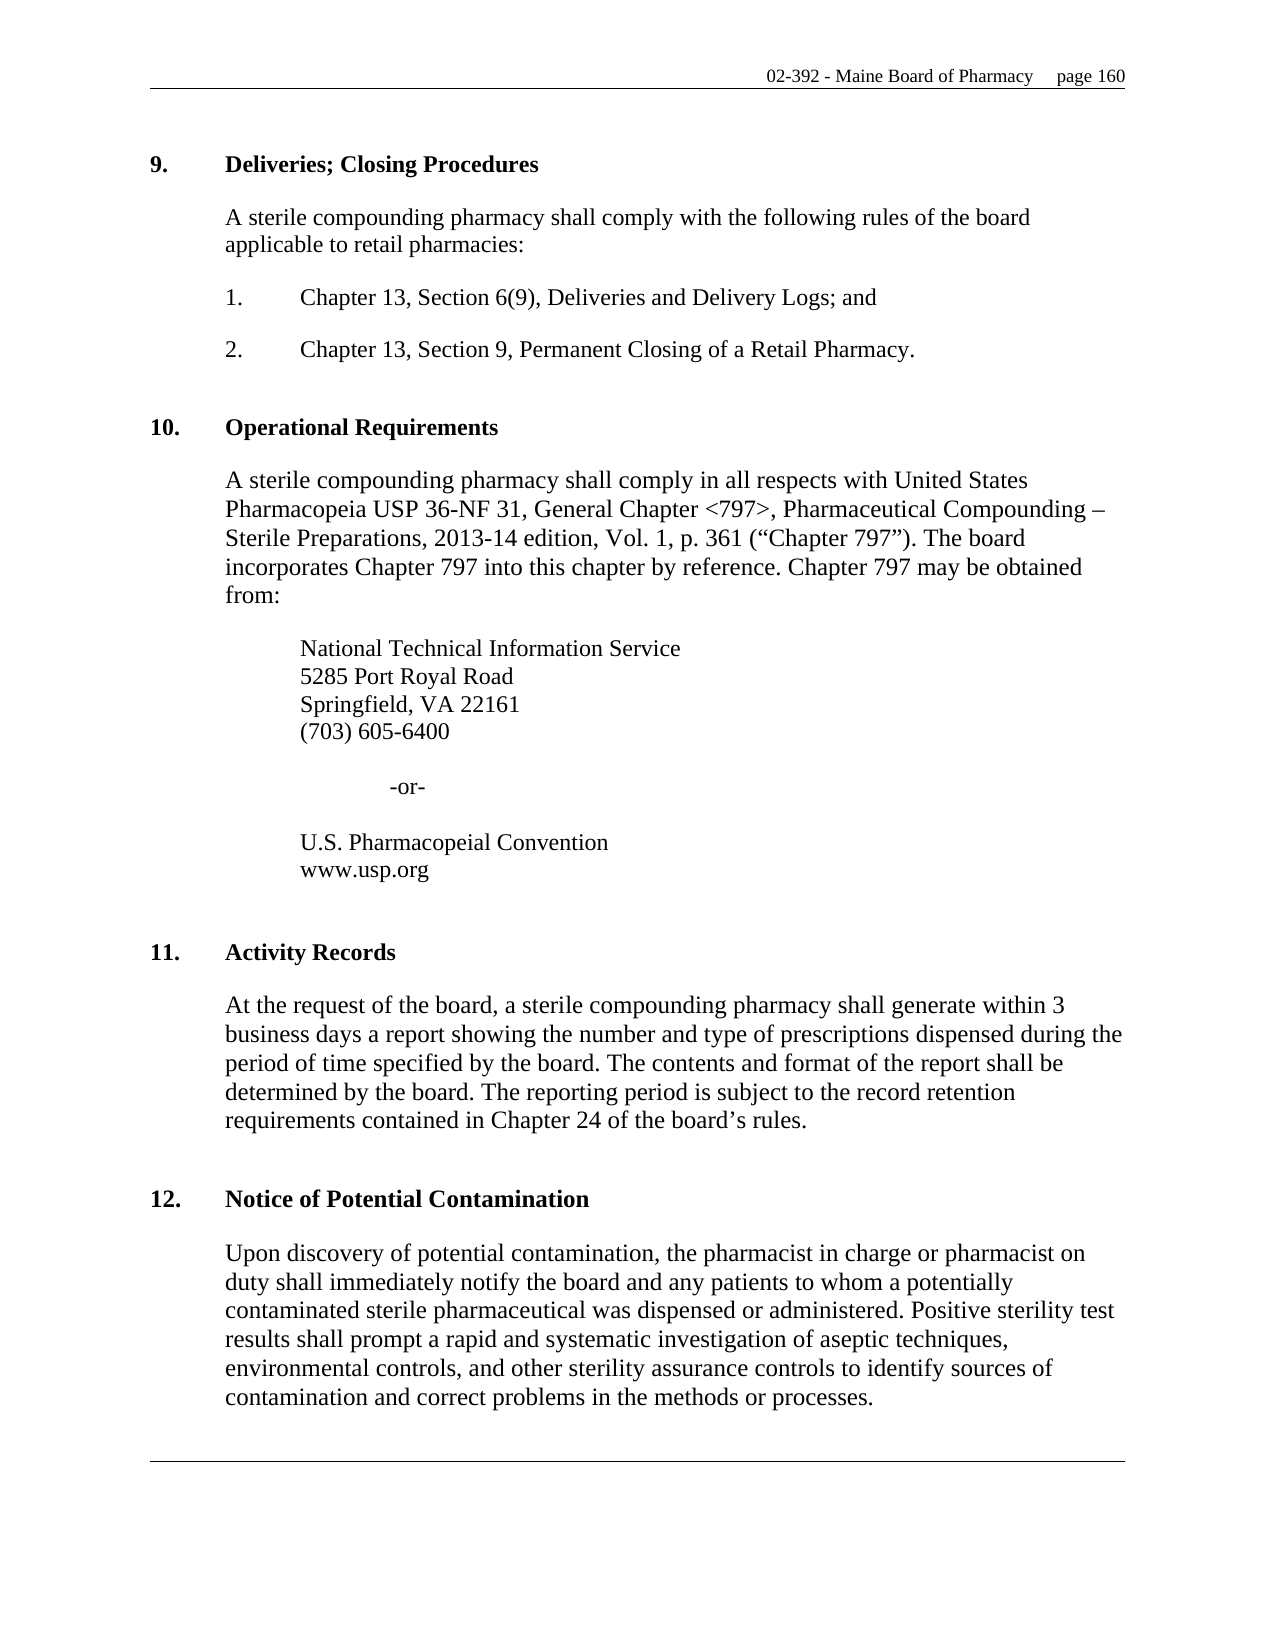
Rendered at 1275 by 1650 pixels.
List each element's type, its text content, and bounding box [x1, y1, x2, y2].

text U.S. Pharmacopeial Convention [300, 828, 1125, 855]
list Deliveries; Closing Procedures [150, 150, 1125, 178]
list Chapter 13, Section 6(9), Deliveries and Delivery Logs; and [225, 283, 1125, 310]
text Springfield, VA 22161 [300, 689, 1125, 717]
text A sterile compounding pharmacy shall comply in all respects with United States Pharmacopeia USP 36-NF 31, General Chapter <797>, Pharmaceutical Compounding – Sterile Preparations, 2013-14 edition, Vol. 1, p. 361 (“Chapter 797”). The board incorporates Chapter 797 into this chapter by reference. Chapter 797 may be obtained from: [225, 466, 1125, 609]
list Chapter 13, Section 9, Permanent Closing of a Retail Pharmacy. [225, 335, 1125, 363]
text 5285 Port Royal Road [300, 662, 1125, 689]
text -or- [300, 772, 1125, 800]
text (703) 605-6400 [300, 717, 1125, 745]
text www.usp.org [300, 855, 1125, 883]
text Upon discovery of potential contamination, the pharmacist in charge or pharmacist on duty shall immediately notify the board and any patients to whom a potentially contaminated sterile pharmaceutical was dispensed or administered. Positive sterility test results shall prompt a rapid and systematic investigation of aseptic techniques, environmental controls, and other sterility assurance controls to identify sources of contamination and correct problems in the methods or processes. [225, 1238, 1125, 1411]
list Activity Records [150, 938, 1125, 966]
text A sterile compounding pharmacy shall comply with the following rules of the board applicable to retail pharmacies: [225, 203, 1125, 258]
text National Technical Information Service [300, 634, 1125, 662]
list Operational Requirements [150, 413, 1125, 441]
list Notice of Potential Contamination [150, 1184, 1125, 1213]
text At the request of the board, a sterile compounding pharmacy shall generate within 3 business days a report showing the number and type of prescriptions dispensed during the period of time specified by the board. The contents and format of the report shall be determined by the board. The reporting period is subject to the record retention requirements contained in Chapter 24 of the board’s rules. [225, 991, 1125, 1134]
